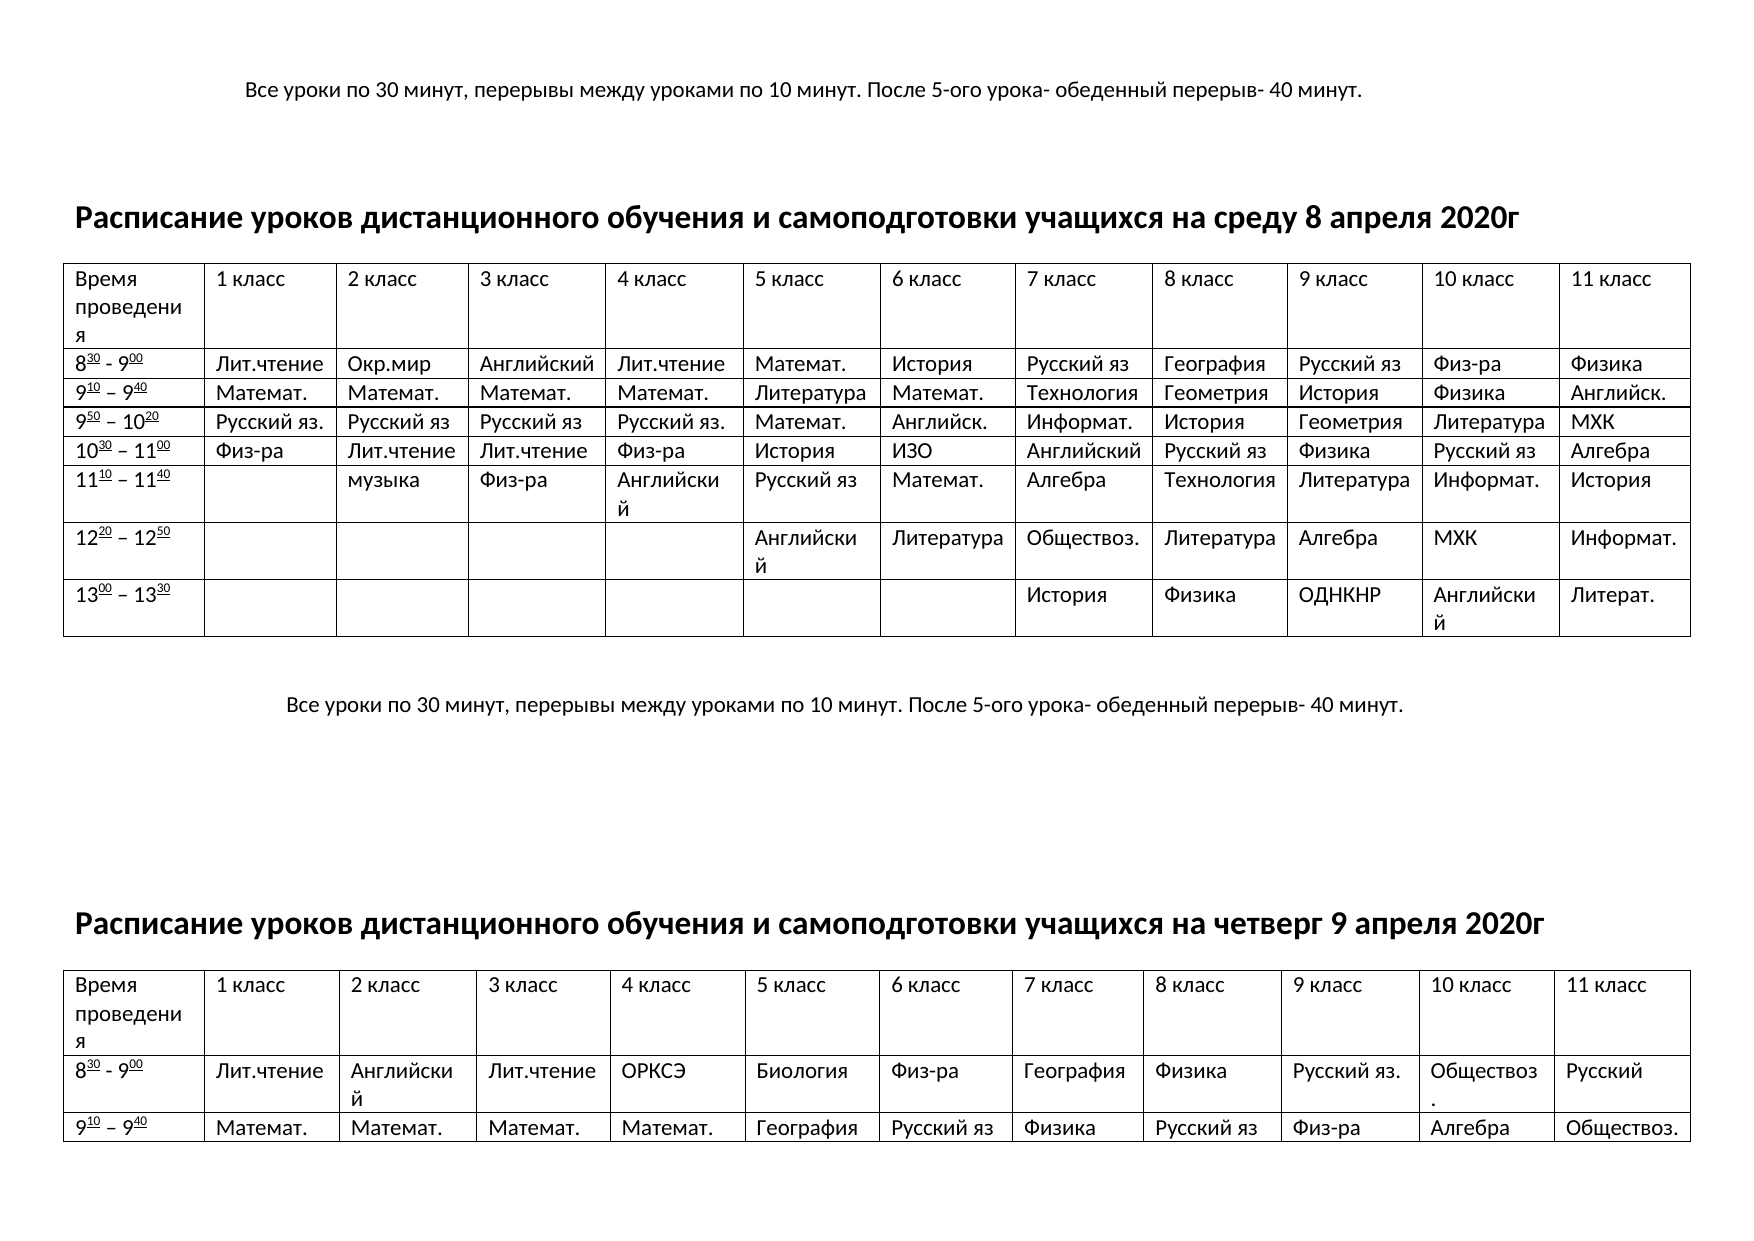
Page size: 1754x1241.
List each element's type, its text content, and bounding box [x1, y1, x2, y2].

table_cell 910 – 940 [64, 1113, 204, 1141]
table_cell Математ. [611, 1113, 745, 1141]
table_cell [469, 580, 605, 636]
table_header 8 класс [1144, 971, 1281, 1055]
table_cell Лит.чтение [337, 437, 468, 464]
table_cell Математ. [881, 379, 1015, 406]
table_cell ОДНКНР [1288, 580, 1422, 636]
table_cell Технология [1016, 379, 1152, 406]
table_header 9 класс [1282, 971, 1419, 1055]
table_cell Английск. [881, 408, 1015, 436]
table_cell История [881, 349, 1015, 377]
table_cell Английский [1423, 580, 1559, 636]
text Все уроки по 30 минут, перерывы между уроками по 10 минут. После 5-ого урока- обеденный перерыв- 40 минут. [75, 690, 1679, 718]
table_cell Лит.чтение [205, 349, 336, 377]
table_cell Английский [606, 466, 743, 522]
table_cell Математ. [205, 1113, 339, 1141]
table_cell Английский [469, 349, 605, 377]
table_cell 830 - 900 [64, 349, 204, 377]
table_cell 1110 – 1140 [64, 466, 204, 522]
table_header 1 класс [205, 971, 339, 1055]
table_header Время проведения [64, 971, 204, 1055]
table_cell [744, 580, 880, 636]
table_header 3 класс [477, 971, 610, 1055]
table_header 10 класс [1423, 264, 1559, 348]
table_cell Русский яз. [606, 408, 743, 436]
table_cell Алгебра [1420, 1113, 1554, 1141]
table_cell Лит.чтение [469, 437, 605, 464]
table_cell Английский [744, 523, 880, 579]
table_cell [606, 580, 743, 636]
table_header 6 класс [881, 264, 1015, 348]
table_cell Алгебра [1016, 466, 1152, 522]
table_cell Математ. [606, 379, 743, 406]
table_header 11 класс [1555, 971, 1690, 1055]
table_cell Русский яз [1153, 437, 1287, 464]
text Все уроки по 30 минут, перерывы между уроками по 10 минут. После 5-ого урока- обеденный перерыв- 40 минут. [75, 75, 1679, 103]
table_cell ИЗО [881, 437, 1015, 464]
table_cell Русский яз [744, 466, 880, 522]
table_cell Английский [340, 1056, 476, 1112]
table_cell Математ. [205, 379, 336, 406]
table_cell Литература [881, 523, 1015, 579]
table_cell Лит.чтение [606, 349, 743, 377]
table_cell Русский яз. [1282, 1056, 1419, 1112]
table_cell [337, 580, 468, 636]
table_cell Русский яз [337, 408, 468, 436]
table_cell [205, 523, 336, 579]
table_cell Русский яз [880, 1113, 1012, 1141]
table_cell 950 – 1020 [64, 408, 204, 436]
text Расписание уроков дистанционного обучения и самоподготовки учащихся на четверг 9 апреля 2020г [75, 902, 1679, 943]
table_header 5 класс [746, 971, 879, 1055]
table_header 3 класс [469, 264, 605, 348]
table_cell Обществоз. [1016, 523, 1152, 579]
table_cell Алгебра [1288, 523, 1422, 579]
table_cell Математ. [881, 466, 1015, 522]
table_cell Физ-ра [1423, 349, 1559, 377]
table_cell Русский яз [1288, 349, 1422, 377]
table_header 9 класс [1288, 264, 1422, 348]
table_cell Русский яз [469, 408, 605, 436]
table_cell История [1016, 580, 1152, 636]
table_cell Математ. [744, 408, 880, 436]
table_cell История [1560, 466, 1690, 522]
table_cell География [1153, 349, 1287, 377]
table_cell Литература [1288, 466, 1422, 522]
table_cell [205, 466, 336, 522]
table_cell Физика [1144, 1056, 1281, 1112]
table_cell [469, 523, 605, 579]
table_cell Физ-ра [606, 437, 743, 464]
table_cell Математ. [744, 349, 880, 377]
table_cell Обществоз. [1420, 1056, 1554, 1112]
table_cell Литерат. [1560, 580, 1690, 636]
table_cell Английский [1016, 437, 1152, 464]
table_cell Литература [1153, 523, 1287, 579]
table_cell Русский яз [1144, 1113, 1281, 1141]
table_cell Физ-ра [469, 466, 605, 522]
table_cell Геометрия [1288, 408, 1422, 436]
table_cell Английск. [1560, 379, 1690, 406]
table_cell Физ-ра [880, 1056, 1012, 1112]
table_header 6 класс [880, 971, 1012, 1055]
table_cell Физ-ра [1282, 1113, 1419, 1141]
table_cell Физика [1423, 379, 1559, 406]
table_header 2 класс [340, 971, 476, 1055]
table_cell 1030 – 1100 [64, 437, 204, 464]
table_cell [205, 580, 336, 636]
table_header 11 класс [1560, 264, 1690, 348]
table_cell Математ. [337, 379, 468, 406]
table_header 10 класс [1420, 971, 1554, 1055]
table_cell музыка [337, 466, 468, 522]
table_cell Обществоз. [1555, 1113, 1690, 1141]
table_cell Математ. [340, 1113, 476, 1141]
table_cell Русский яз [1423, 437, 1559, 464]
table_cell 1300 – 1330 [64, 580, 204, 636]
table_header 4 класс [611, 971, 745, 1055]
table_cell Лит.чтение [205, 1056, 339, 1112]
table_cell Русский яз. [205, 408, 336, 436]
table_cell Физика [1153, 580, 1287, 636]
table_cell География [1013, 1056, 1143, 1112]
table_cell Геометрия [1153, 379, 1287, 406]
table_header 7 класс [1013, 971, 1143, 1055]
table_cell [337, 523, 468, 579]
table_cell МХК [1423, 523, 1559, 579]
table_cell 910 – 940 [64, 379, 204, 406]
text Расписание уроков дистанционного обучения и самоподготовки учащихся на среду 8 апреля 2020г [75, 196, 1679, 236]
table_cell Информат. [1423, 466, 1559, 522]
table_cell Литература [1423, 408, 1559, 436]
table_header 8 класс [1153, 264, 1287, 348]
table_cell Физика [1288, 437, 1422, 464]
table_cell История [1153, 408, 1287, 436]
table_cell Литература [744, 379, 880, 406]
table_cell Информат. [1016, 408, 1152, 436]
table_cell Технология [1153, 466, 1287, 522]
table_cell 1220 – 1250 [64, 523, 204, 579]
table_cell Информат. [1560, 523, 1690, 579]
table_cell МХК [1560, 408, 1690, 436]
table_cell Окр.мир [337, 349, 468, 377]
table_header 1 класс [205, 264, 336, 348]
table_cell История [744, 437, 880, 464]
table_header 7 класс [1016, 264, 1152, 348]
table_cell Биология [746, 1056, 879, 1112]
table_cell [881, 580, 1015, 636]
table_header 4 класс [606, 264, 743, 348]
table_header Время проведения [64, 264, 204, 348]
table_cell История [1288, 379, 1422, 406]
table_cell Русский [1555, 1056, 1690, 1112]
table_cell 830 - 900 [64, 1056, 204, 1112]
table_cell Лит.чтение [477, 1056, 610, 1112]
table_cell Физика [1560, 349, 1690, 377]
table_cell ОРКСЭ [611, 1056, 745, 1112]
table_header 2 класс [337, 264, 468, 348]
table_cell Математ. [477, 1113, 610, 1141]
table_cell Физика [1013, 1113, 1143, 1141]
table_header 5 класс [744, 264, 880, 348]
table_cell [606, 523, 743, 579]
table_cell Русский яз [1016, 349, 1152, 377]
table_cell География [746, 1113, 879, 1141]
table_cell Алгебра [1560, 437, 1690, 464]
table_cell Физ-ра [205, 437, 336, 464]
table_cell Математ. [469, 379, 605, 406]
